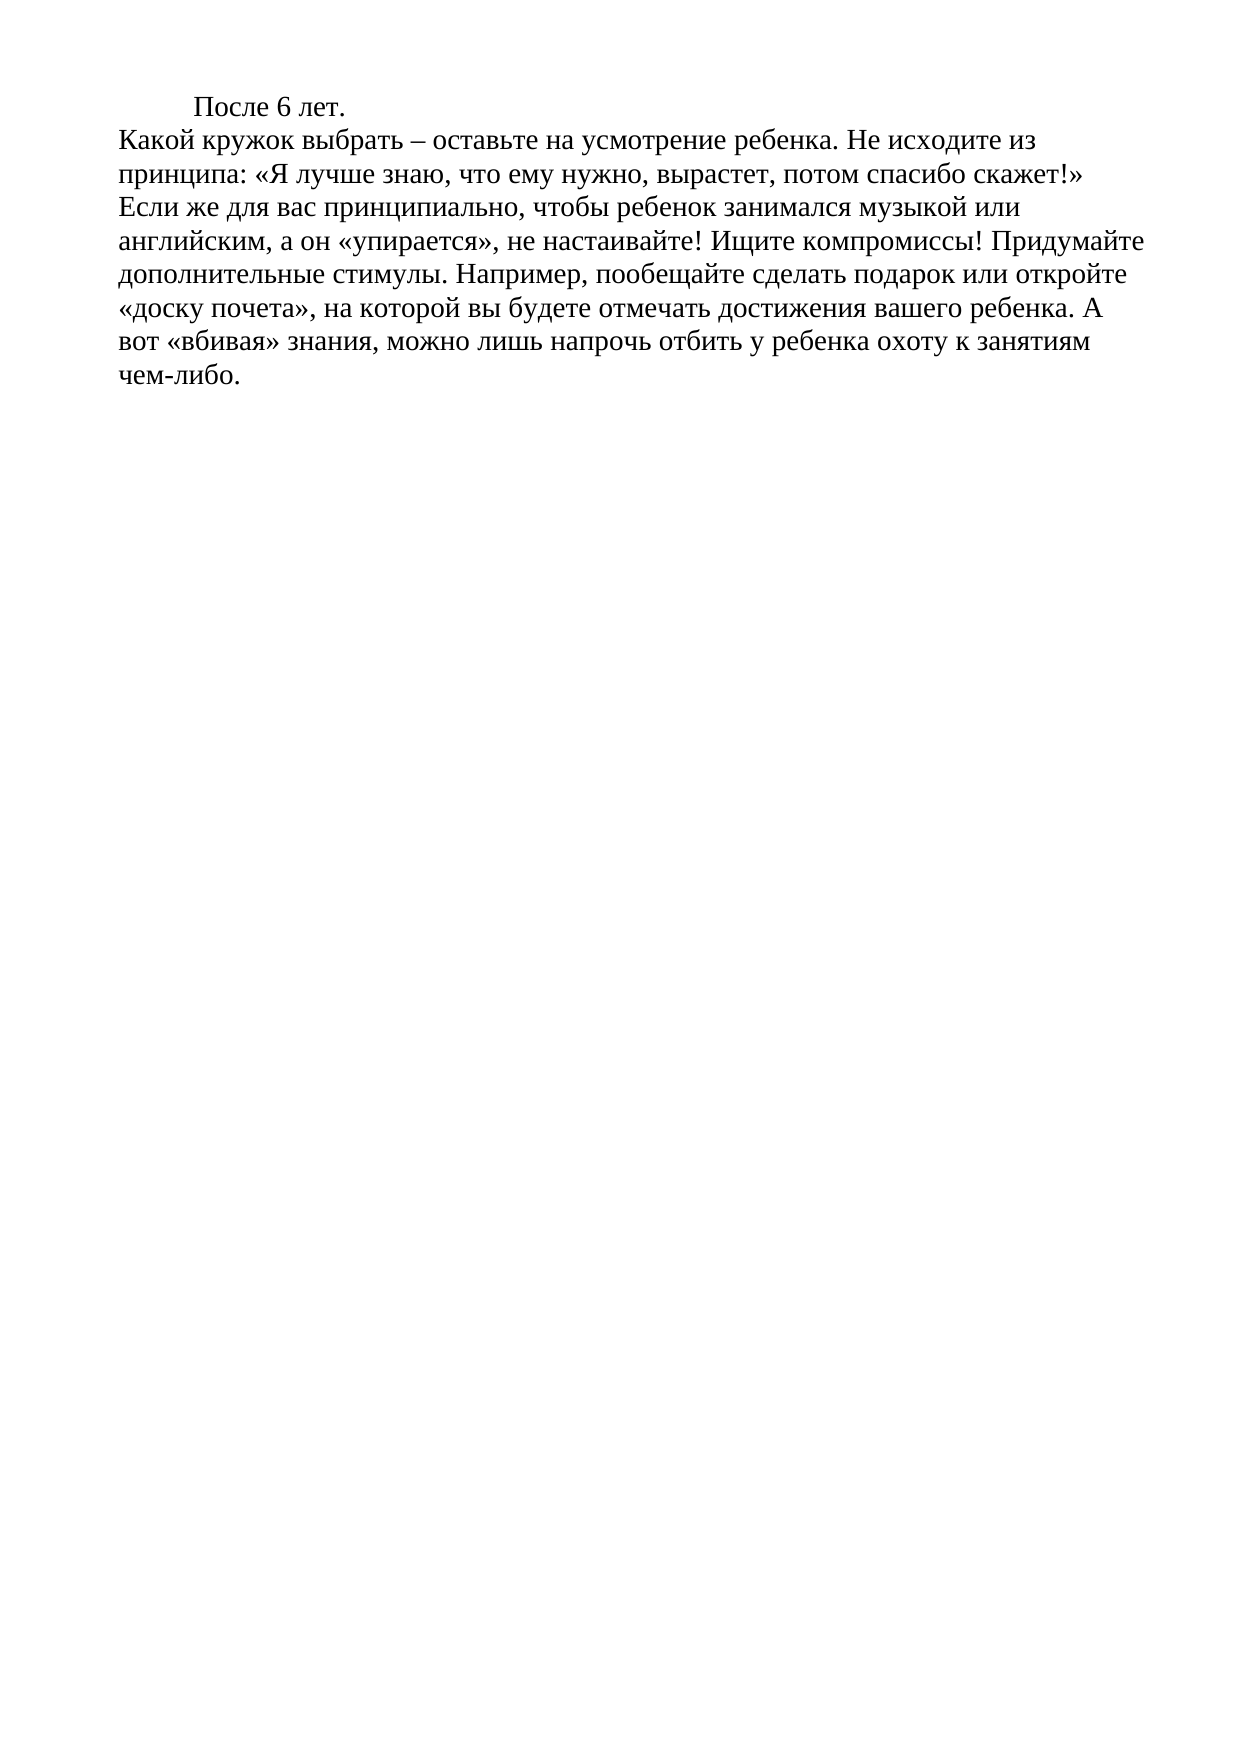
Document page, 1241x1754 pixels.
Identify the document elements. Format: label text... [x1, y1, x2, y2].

text Какой кружок выбрать – оставьте на усмотрение ребенка. Не исходите из принципа: «Я лучше знаю, что ему нужно, вырастет, потом спасибо скажет!» Если же для вас принципиально, чтобы ребенок занимался музыкой или английским, а он «упирается», не настаивайте! Ищите компромиссы! Придумайте дополнительные стимулы. Например, пообещайте сделать подарок или откройте «доску почета», на которой вы будете отмечать достижения вашего ребенка. А вот «вбивая» знания, можно лишь напрочь отбить у ребенка охоту к занятиям чем-либо. [118, 122, 1152, 391]
list После 6 лет. [193, 89, 1152, 122]
